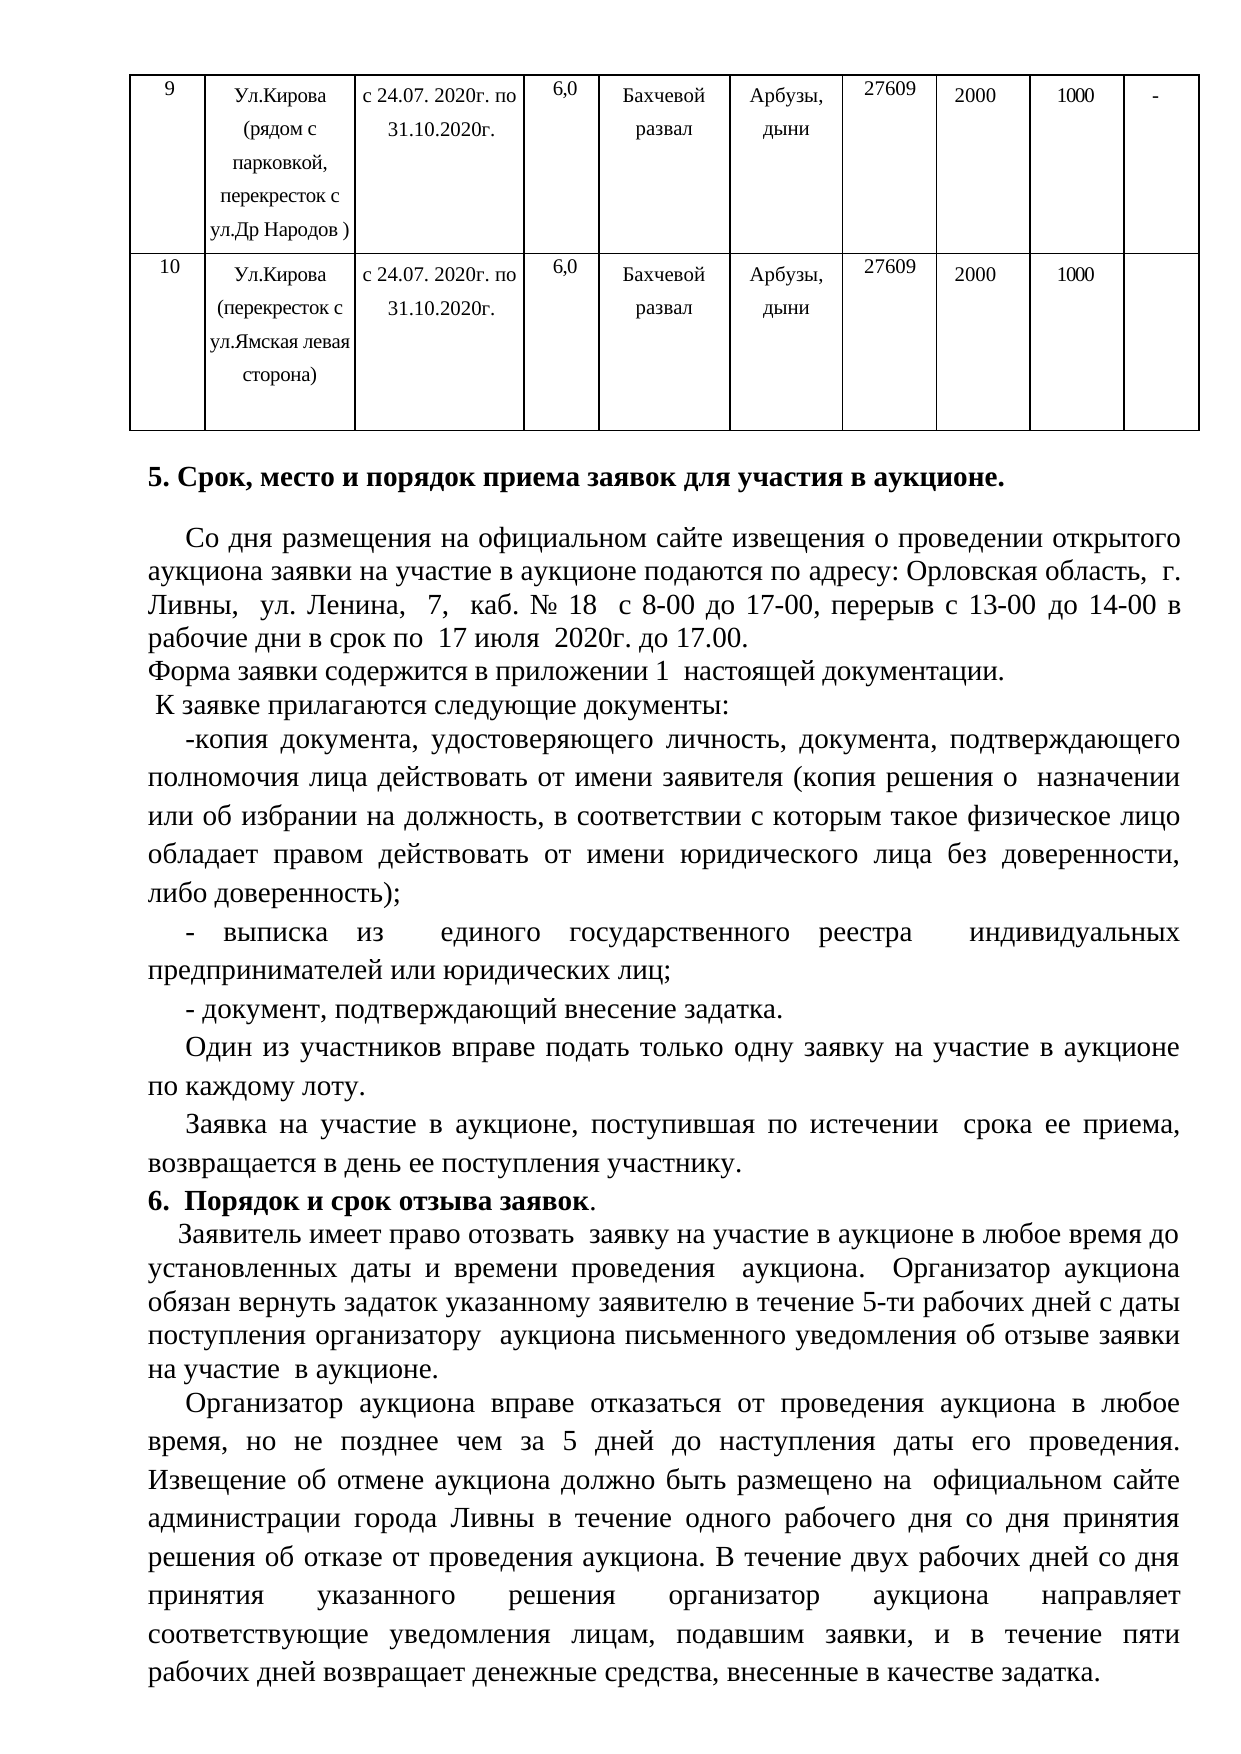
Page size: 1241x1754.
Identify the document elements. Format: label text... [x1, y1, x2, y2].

table_cell 27609 [843, 254, 936, 430]
table_cell 1000 [1031, 76, 1123, 253]
text К заявке прилагаются следующие документы: [148, 687, 1127, 721]
table_cell Ул.Кирова (перекресток с ул.Ямская левая сторона) [206, 254, 354, 430]
text - выписка из единого государственного реестра индивидуальных предпринимателей или юридических лиц; [148, 914, 1181, 986]
table_cell 6,0 [525, 76, 598, 253]
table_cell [356, 76, 523, 253]
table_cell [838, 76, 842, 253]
table_cell Бахчевой развал [600, 76, 729, 253]
table_cell [1125, 254, 1198, 430]
table_cell 6,0 [525, 254, 598, 430]
table_cell 10 [131, 254, 204, 430]
text Заявка на участие в аукционе, поступившая по истечении срока ее приема, возвращается в день ее поступления участнику. [148, 1106, 1181, 1178]
text Организатор аукциона вправе отказаться от проведения аукциона в любое время, но не позднее чем за 5 дней до наступления даты его проведения. Извещение об отмене аукциона должно быть размещено на официальном сайте администрации города Ливны в течение одного рабочего дня со дня принятия решения об отказе от проведения аукциона. В течение двух рабочих дней со дня принятия указанного решения организатор аукциона направляет соответствующие уведомления лицам, подавшим заявки, и в течение пяти рабочих дней возвращает денежные средства, внесенные в качестве задатка. [148, 1385, 1181, 1688]
text Форма заявки содержится в приложении 1 настоящей документации. [148, 654, 1127, 687]
table_cell с 24.07. 2020г. по 31.10.2020г. [356, 254, 523, 430]
table_cell 1000 [1031, 254, 1123, 430]
table_cell Бахчевой развал [600, 254, 729, 430]
text 5. Срок, место и порядок приема заявок для участия в аукционе. [148, 459, 1181, 492]
table_cell 2000 [937, 76, 1029, 253]
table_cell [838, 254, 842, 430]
table_cell 2000 [937, 254, 1029, 430]
table_cell Ул.Кирова (рядом с парковкой, перекресток с ул.Др Народов ) [206, 76, 354, 253]
text 6. Порядок и срок отзыва заявок. [148, 1183, 1181, 1217]
table_cell 9 [131, 76, 204, 253]
text Со дня размещения на официальном сайте извещения о проведении открытого аукциона заявки на участие в аукционе подаются по адресу: Орловская область, г. Ливны, ул. Ленина, 7, каб. № 18 с 8-00 до 17-00, перерыв с 13-00 до 14-00 в рабочие дни в срок по 17 июля 2020г. до 17.00. [148, 520, 1181, 654]
text - документ, подтверждающий внесение задатка. [148, 991, 1181, 1024]
text -копия документа, удостоверяющего личность, документа, подтверждающего полномочия лица действовать от имени заявителя (копия решения о назначении или об избрании на должность, в соответствии с которым такое физическое лицо обладает правом действовать от имени юридического лица без доверенности, либо доверенность); [148, 721, 1181, 909]
table_cell 27609 [843, 76, 936, 253]
text Заявитель имеет право отозвать заявку на участие в аукционе в любое время до установленных даты и времени проведения аукциона. Организатор аукциона обязан вернуть задаток указанному заявителю в течение 5-ти рабочих дней с даты поступления организатору аукциона письменного уведомления об отзыве заявки на участие в аукционе. [148, 1217, 1181, 1385]
text Один из участников вправе подать только одну заявку на участие в аукционе по каждому лоту. [148, 1029, 1181, 1101]
table_cell - [1125, 76, 1198, 253]
